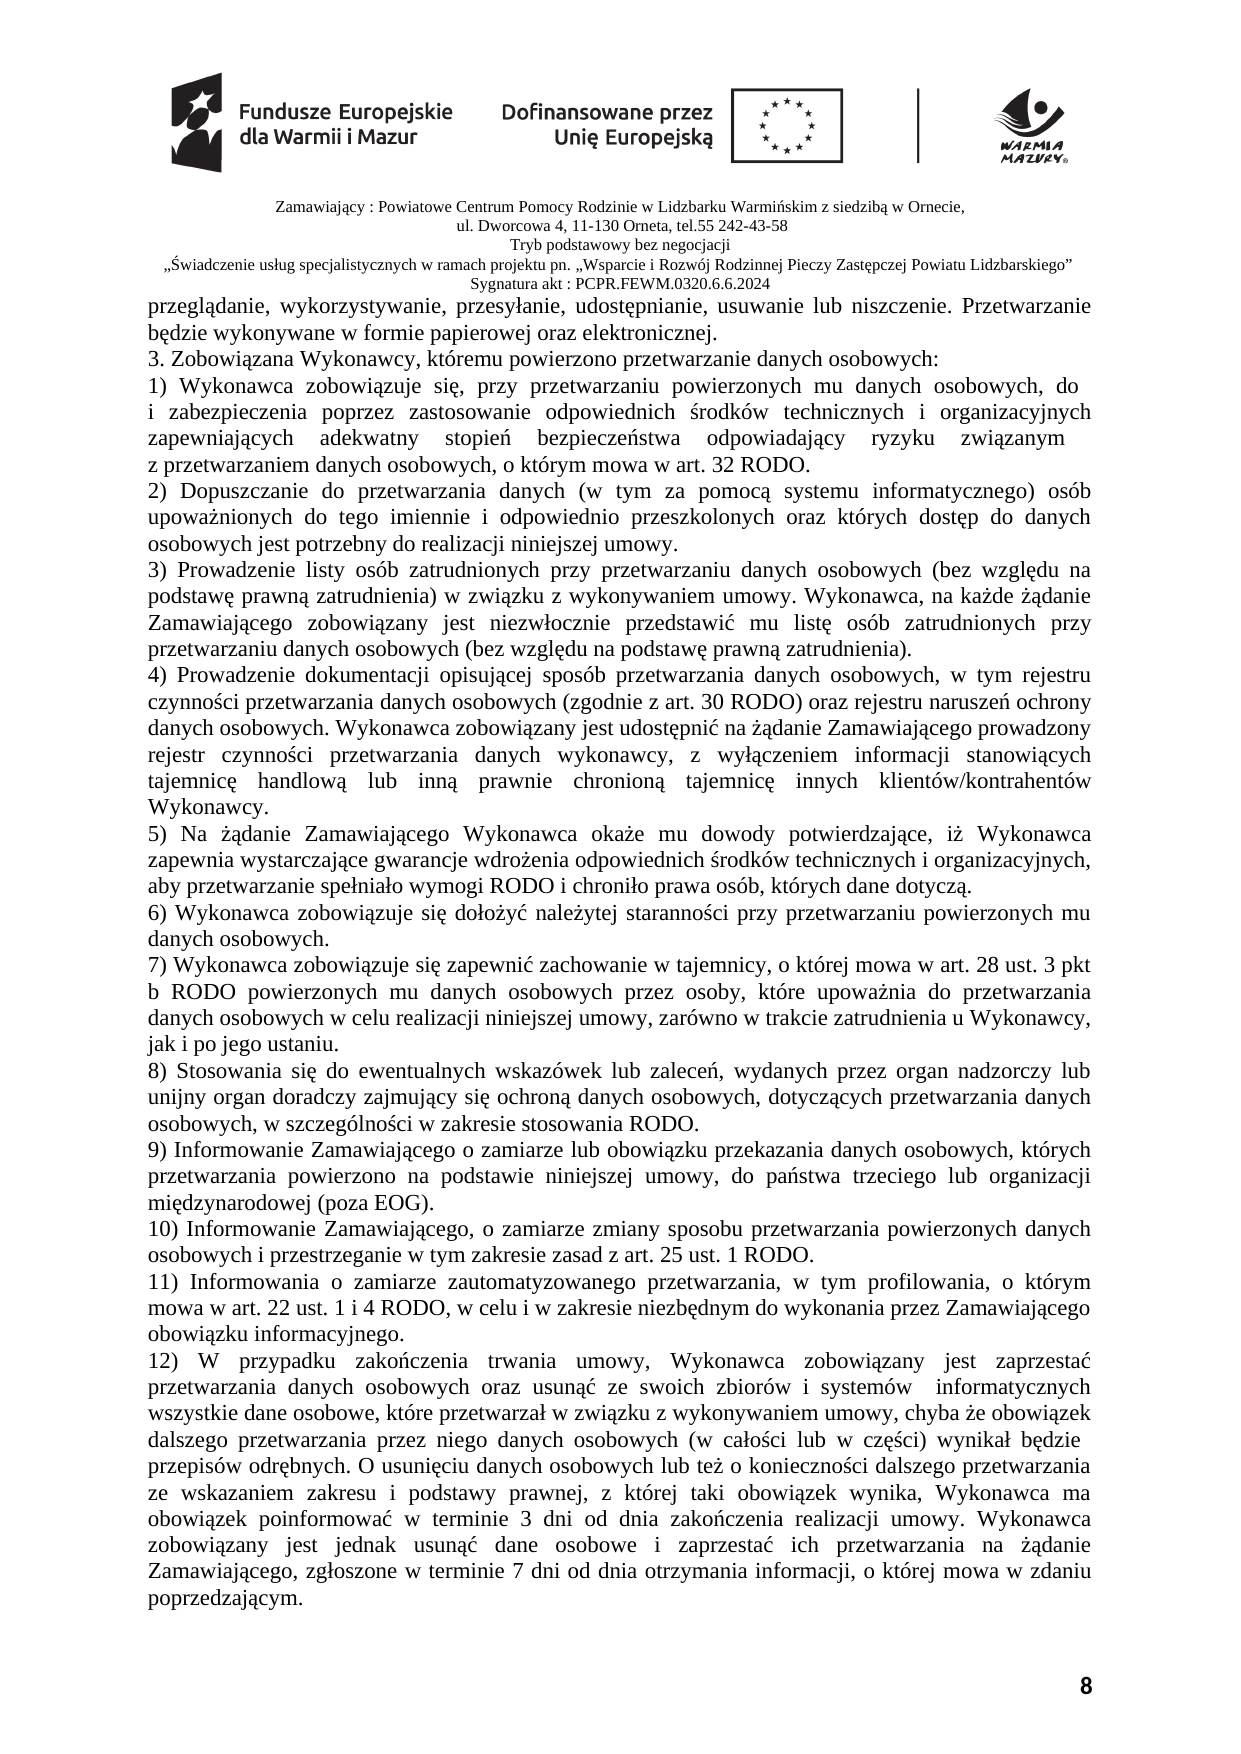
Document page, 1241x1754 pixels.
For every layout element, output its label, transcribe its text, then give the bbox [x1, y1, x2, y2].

text 2) Dopuszczanie do przetwarzania danych (w tym za pomocą systemu informatycznego) osób upoważnionych do tego imiennie i odpowiednio przeszkolonych oraz których dostęp do danych osobowych jest potrzebny do realizacji niniejszej umowy. [148, 477, 1093, 556]
text 11) Informowania o zamiarze zautomatyzowanego przetwarzania, w tym profilowania, o którym mowa w art. 22 ust. 1 i 4 RODO, w celu i w zakresie niezbędnym do wykonania przez Zamawiającego obowiązku informacyjnego. [148, 1268, 1093, 1347]
text 10) Informowanie Zamawiającego, o zamiarze zmiany sposobu przetwarzania powierzonych danych osobowych i przestrzeganie w tym zakresie zasad z art. 25 ust. 1 RODO. [148, 1215, 1093, 1268]
text 5) Na żądanie Zamawiającego Wykonawca okaże mu dowody potwierdzające, iż Wykonawca zapewnia wystarczające gwarancje wdrożenia odpowiednich środków technicznych i organizacyjnych, aby przetwarzanie spełniało wymogi RODO i chroniło prawa osób, których dane dotyczą. [148, 820, 1093, 899]
text 8) Stosowania się do ewentualnych wskazówek lub zaleceń, wydanych przez organ nadzorczy lub unijny organ doradczy zajmujący się ochroną danych osobowych, dotyczących przetwarzania danych osobowych, w szczególności w zakresie stosowania RODO. [148, 1057, 1093, 1136]
picture [147, 47, 1093, 197]
text 3) Prowadzenie listy osób zatrudnionych przy przetwarzaniu danych osobowych (bez względu na podstawę prawną zatrudnienia) w związku z wykonywaniem umowy. Wykonawca, na każde żądanie Zamawiającego zobowiązany jest niezwłocznie przedstawić mu listę osób zatrudnionych przy przetwarzaniu danych osobowych (bez względu na podstawę prawną zatrudnienia). [148, 556, 1093, 662]
text 4) Prowadzenie dokumentacji opisującej sposób przetwarzania danych osobowych, w tym rejestru czynności przetwarzania danych osobowych (zgodnie z art. 30 RODO) oraz rejestru naruszeń ochrony danych osobowych. Wykonawca zobowiązany jest udostępnić na żądanie Zamawiającego prowadzony rejestr czynności przetwarzania danych wykonawcy, z wyłączeniem informacji stanowiących tajemnicę handlową lub inną prawnie chronioną tajemnicę innych klientów/kontrahentów Wykonawcy. [148, 662, 1093, 820]
text 1) Wykonawca zobowiązuje się, przy przetwarzaniu powierzonych mu danych osobowych, do i zabezpieczenia poprzez zastosowanie odpowiednich środków technicznych i organizacyjnych zapewniających adekwatny stopień bezpieczeństwa odpowiadający ryzyku związanym z przetwarzaniem danych osobowych, o którym mowa w art. 32 RODO. [148, 372, 1093, 477]
text 7) Wykonawca zobowiązuje się zapewnić zachowanie w tajemnicy, o której mowa w art. 28 ust. 3 pkt b RODO powierzonych mu danych osobowych przez osoby, które upoważnia do przetwarzania danych osobowych w celu realizacji niniejszej umowy, zarówno w trakcie zatrudnienia u Wykonawcy, jak i po jego ustaniu. [148, 951, 1093, 1057]
text 9) Informowanie Zamawiającego o zamiarze lub obowiązku przekazania danych osobowych, których przetwarzania powierzono na podstawie niniejszej umowy, do państwa trzeciego lub organizacji międzynarodowej (poza EOG). [148, 1136, 1093, 1215]
text 6) Wykonawca zobowiązuje się dołożyć należytej staranności przy przetwarzaniu powierzonych mu danych osobowych. [148, 899, 1093, 951]
text 12) W przypadku zakończenia trwania umowy, Wykonawca zobowiązany jest zaprzestać przetwarzania danych osobowych oraz usunąć ze swoich zbiorów i systemów informatycznych wszystkie dane osobowe, które przetwarzał w związku z wykonywaniem umowy, chyba że obowiązek dalszego przetwarzania przez niego danych osobowych (w całości lub w części) wynikał będzie przepisów odrębnych. O usunięciu danych osobowych lub też o konieczności dalszego przetwarzania ze wskazaniem zakresu i podstawy prawnej, z której taki obowiązek wynika, Wykonawca ma obowiązek poinformować w terminie 3 dni od dnia zakończenia realizacji umowy. Wykonawca zobowiązany jest jednak usunąć dane osobowe i zaprzestać ich przetwarzania na żądanie Zamawiającego, zgłoszone w terminie 7 dni od dnia otrzymania informacji, o której mowa w zdaniu poprzedzającym. [148, 1347, 1093, 1610]
text 3. Zobowiązana Wykonawcy, któremu powierzono przetwarzanie danych osobowych: [148, 345, 1093, 372]
